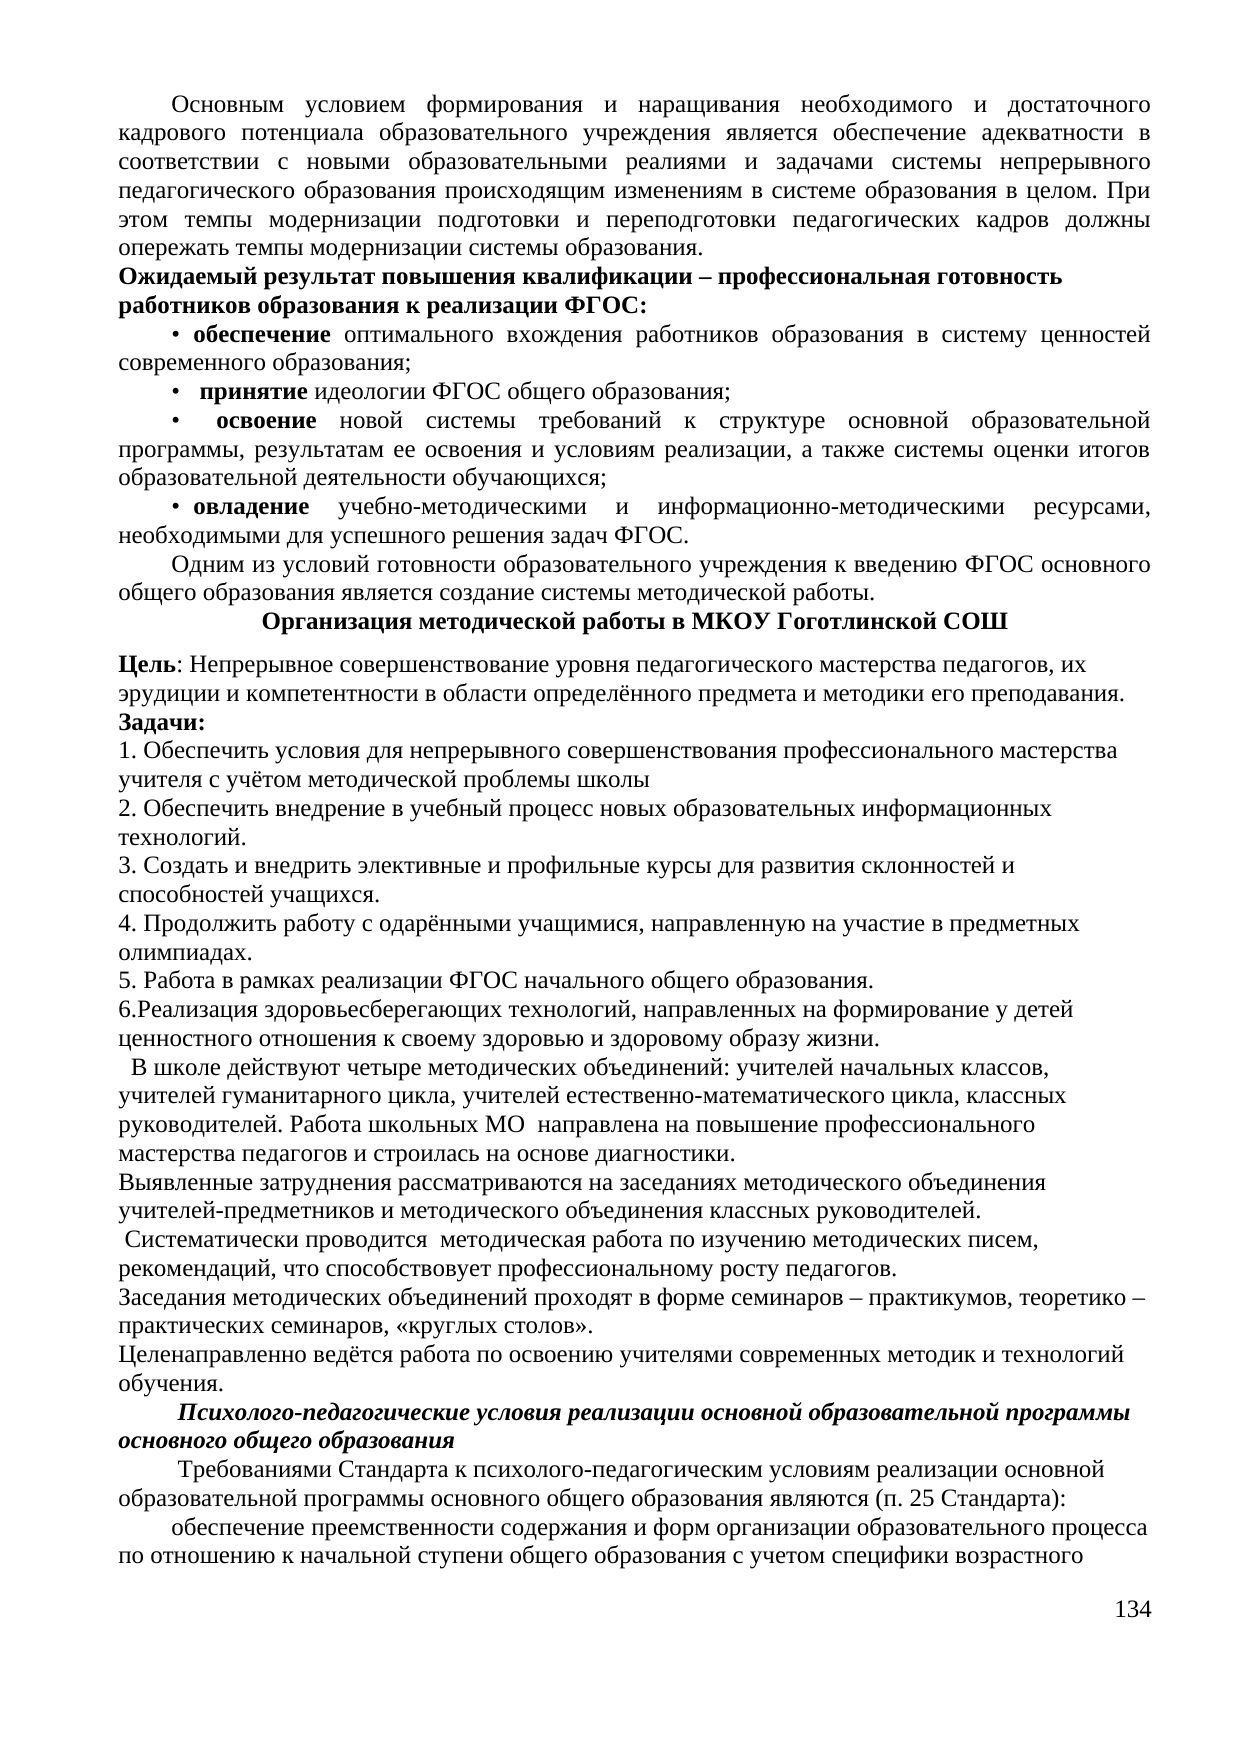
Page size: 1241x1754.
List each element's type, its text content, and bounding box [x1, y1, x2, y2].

text Основным условием формирования и наращивания необходимого и достаточного кадрового потенциала образовательного учреждения является обеспечение адекватности в соответствии с новыми образовательными реалиями и задачами системы непрерывного педагогического образования происходящим изменениям в системе образования в целом. При этом темпы модернизации подготовки и переподготовки педагогических кадров должны опережать темпы модернизации системы образования. [118, 89, 1152, 261]
list овладение учебно-методическими и информационно-методическими ресурсами, необходимыми для успешного решения задач ФГОС. [118, 491, 1152, 549]
text 3. Создать и внедрить элективные и профильные курсы для развития склонностей и способностей учащихся. [118, 851, 1152, 908]
text В школе действуют четыре методических объединений: учителей начальных классов, учителей гуманитарного цикла, учителей естественно-математического цикла, классных руководителей. Работа школьных МО направлена на повышение профессионального мастерства педагогов и строилась на основе диагностики. [118, 1052, 1152, 1167]
text 6.Реализация здоровьесберегающих технологий, направленных на формирование у детей ценностного отношения к своему здоровью и здоровому образу жизни. [118, 994, 1152, 1052]
text Целенаправленно ведётся работа по освоению учителями современных методик и технологий обучения. [118, 1339, 1152, 1397]
text Выявленные затруднения рассматриваются на заседаниях методического объединения учителей-предметников и методического объединения классных руководителей. [118, 1167, 1152, 1224]
text Одним из условий готовности образовательного учреждения к введению ФГОС основного общего образования является создание системы методической работы. [118, 549, 1152, 606]
text Психолого-педагогические условия реализации основной образовательной программы основного общего образования [118, 1397, 1152, 1454]
text Ожидаемый результат повышения квалификации – профессиональная готовность работников образования к реализации ФГОС: [118, 261, 1152, 319]
text Цель: Непрерывное совершенствование уровня педагогического мастерства педагогов, их эрудиции и компетентности в области определённого предмета и методики его преподавания. [118, 649, 1152, 707]
list обеспечение оптимального вхождения работников образования в систему ценностей современного образования; [118, 319, 1152, 376]
text Требованиями Стандарта к психолого-педагогическим условиям реализации основной образовательной программы основного общего образования являются (п. 25 Стандарта): [118, 1454, 1152, 1512]
list освоение новой системы требований к структуре основной образовательной программы, результатам ее освоения и условиям реализации, а также системы оценки итогов образовательной деятельности обучающихся; [118, 405, 1152, 491]
text 4. Продолжить работу с одарёнными учащимися, направленную на участие в предметных олимпиадах. [118, 908, 1152, 966]
text 1. Обеспечить условия для непрерывного совершенствования профессионального мастерства учителя с учётом методической проблемы школы [118, 736, 1152, 793]
text 2. Обеспечить внедрение в учебный процесс новых образовательных информационных технологий. [118, 793, 1152, 851]
text 5. Работа в рамках реализации ФГОС начального общего образования. [118, 966, 1152, 994]
text Задачи: [118, 707, 1152, 736]
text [118, 1512, 1152, 1569]
text Организация методической работы в МКОУ Гоготлинской СОШ [118, 606, 1152, 635]
text Систематически проводится методическая работа по изучению методических писем, рекомендаций, что способствовует профессиональному росту педагогов. [118, 1224, 1152, 1282]
text Заседания методических объединений проходят в форме семинаров – практикумов, теоретико – практических семинаров, «круглых столов». [118, 1282, 1152, 1339]
list принятие идеологии ФГОС общего образования; [118, 376, 1152, 405]
